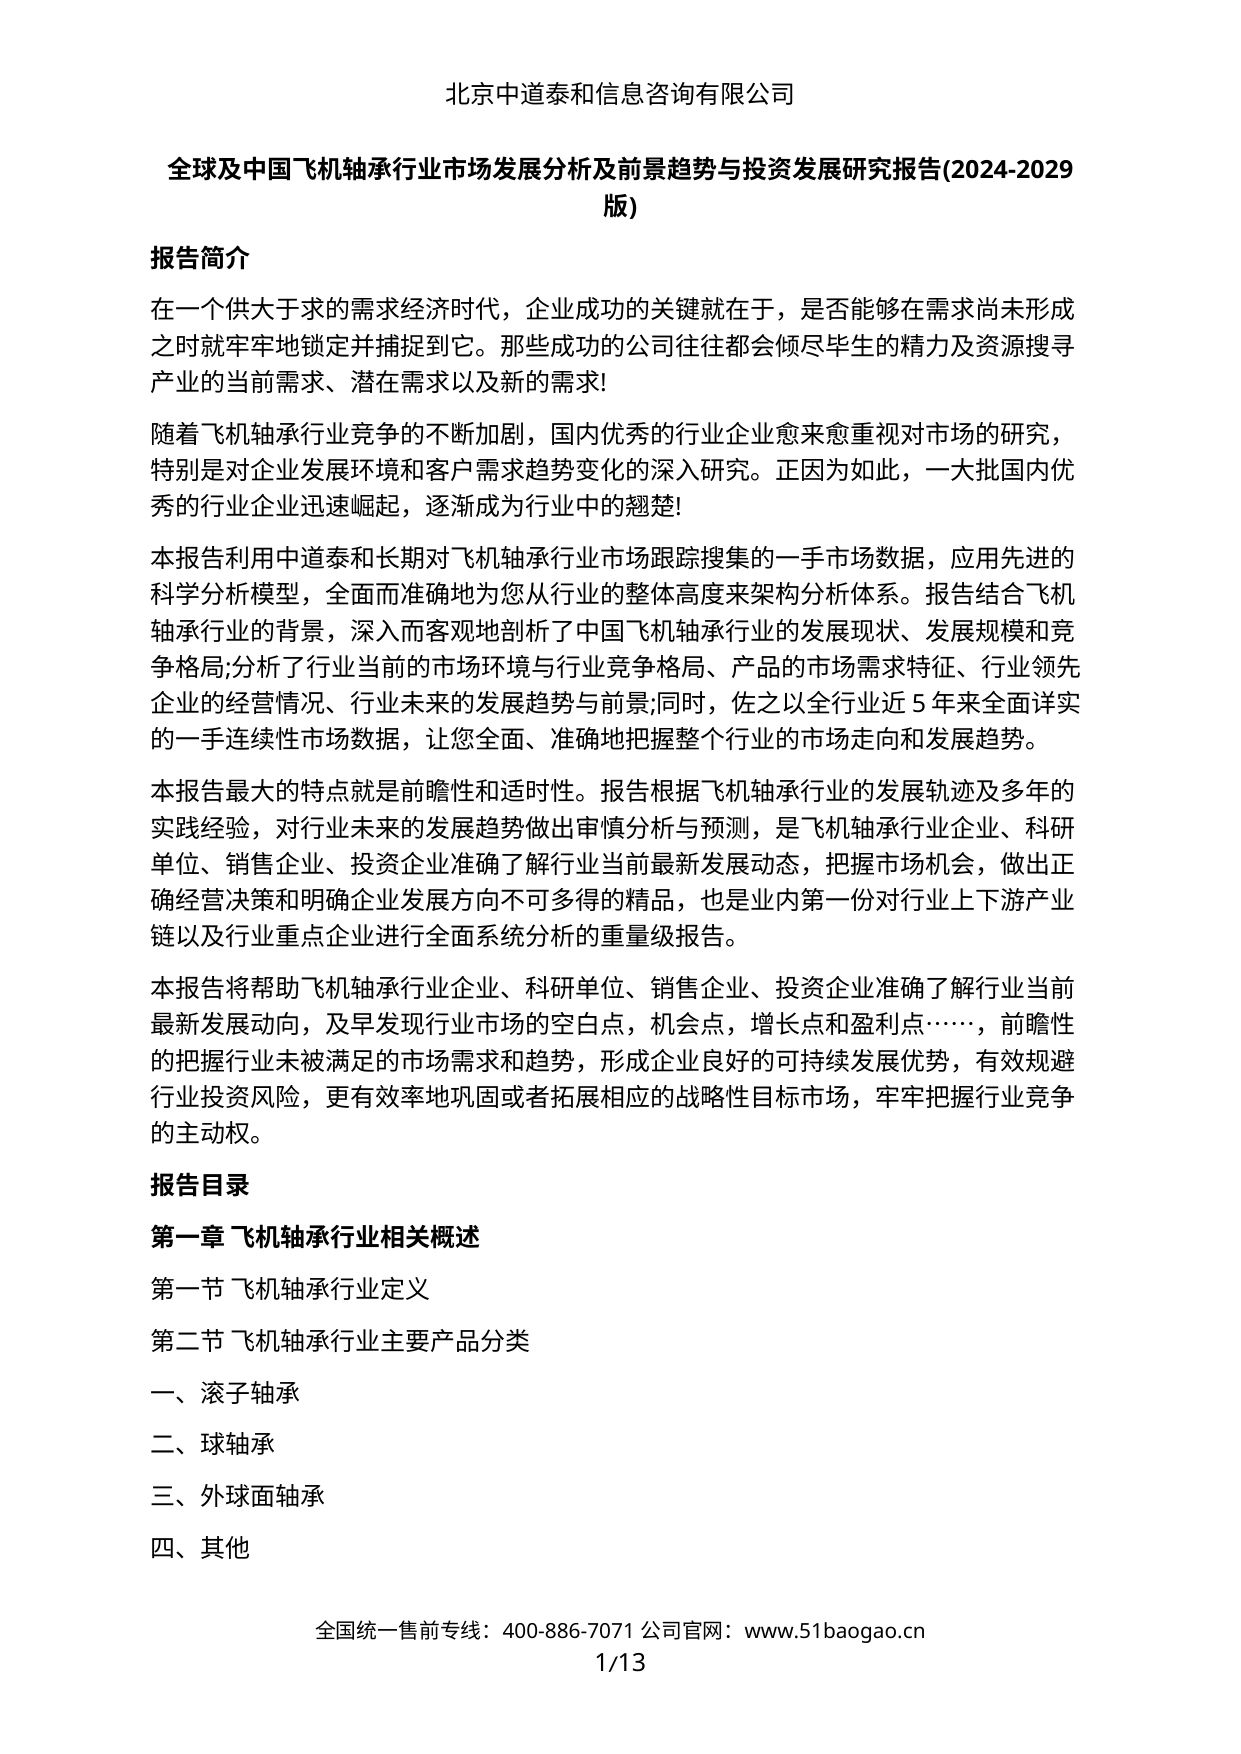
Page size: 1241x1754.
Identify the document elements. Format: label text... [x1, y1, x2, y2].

text 本报告最大的特点就是前瞻性和适时性。报告根据飞机轴承行业的发展轨迹及多年的实践经验，对行业未来的发展趋势做出审慎分析与预测，是飞机轴承行业企业、科研单位、销售企业、投资企业准确了解行业当前最新发展动态，把握市场机会，做出正确经营决策和明确企业发展方向不可多得的精品，也是业内第一份对行业上下游产业链以及行业重点企业进行全面系统分析的重量级报告。 [150, 772, 1090, 953]
text 二、球轴承 [150, 1425, 1090, 1461]
text 在一个供大于求的需求经济时代，企业成功的关键就在于，是否能够在需求尚未形成之时就牢牢地锁定并捕捉到它。那些成功的公司往往都会倾尽毕生的精力及资源搜寻产业的当前需求、潜在需求以及新的需求! [150, 290, 1090, 399]
text 第一章 飞机轴承行业相关概述 [150, 1217, 1090, 1254]
text 报告目录 [150, 1166, 1090, 1202]
text 一、滚子轴承 [150, 1373, 1090, 1409]
text 四、其他 [150, 1529, 1090, 1565]
text 全球及中国飞机轴承行业市场发展分析及前景趋势与投资发展研究报告(2024-2029版) [150, 150, 1090, 222]
text 第一节 飞机轴承行业定义 [150, 1269, 1090, 1306]
text 第二节 飞机轴承行业主要产品分类 [150, 1321, 1090, 1357]
text 本报告将帮助飞机轴承行业企业、科研单位、销售企业、投资企业准确了解行业当前最新发展动向，及早发现行业市场的空白点，机会点，增长点和盈利点……，前瞻性的把握行业未被满足的市场需求和趋势，形成企业良好的可持续发展优势，有效规避行业投资风险，更有效率地巩固或者拓展相应的战略性目标市场，牢牢把握行业竞争的主动权。 [150, 969, 1090, 1150]
text 本报告利用中道泰和长期对飞机轴承行业市场跟踪搜集的一手市场数据，应用先进的科学分析模型，全面而准确地为您从行业的整体高度来架构分析体系。报告结合飞机轴承行业的背景，深入而客观地剖析了中国飞机轴承行业的发展现状、发展规模和竞争格局;分析了行业当前的市场环境与行业竞争格局、产品的市场需求特征、行业领先企业的经营情况、行业未来的发展趋势与前景;同时，佐之以全行业近5年来全面详实的一手连续性市场数据，让您全面、准确地把握整个行业的市场走向和发展趋势。 [150, 539, 1090, 756]
text 报告简介 [150, 238, 1090, 274]
text 随着飞机轴承行业竞争的不断加剧，国内优秀的行业企业愈来愈重视对市场的研究，特别是对企业发展环境和客户需求趋势变化的深入研究。正因为如此，一大批国内优秀的行业企业迅速崛起，逐渐成为行业中的翘楚! [150, 414, 1090, 523]
text 三、外球面轴承 [150, 1477, 1090, 1513]
